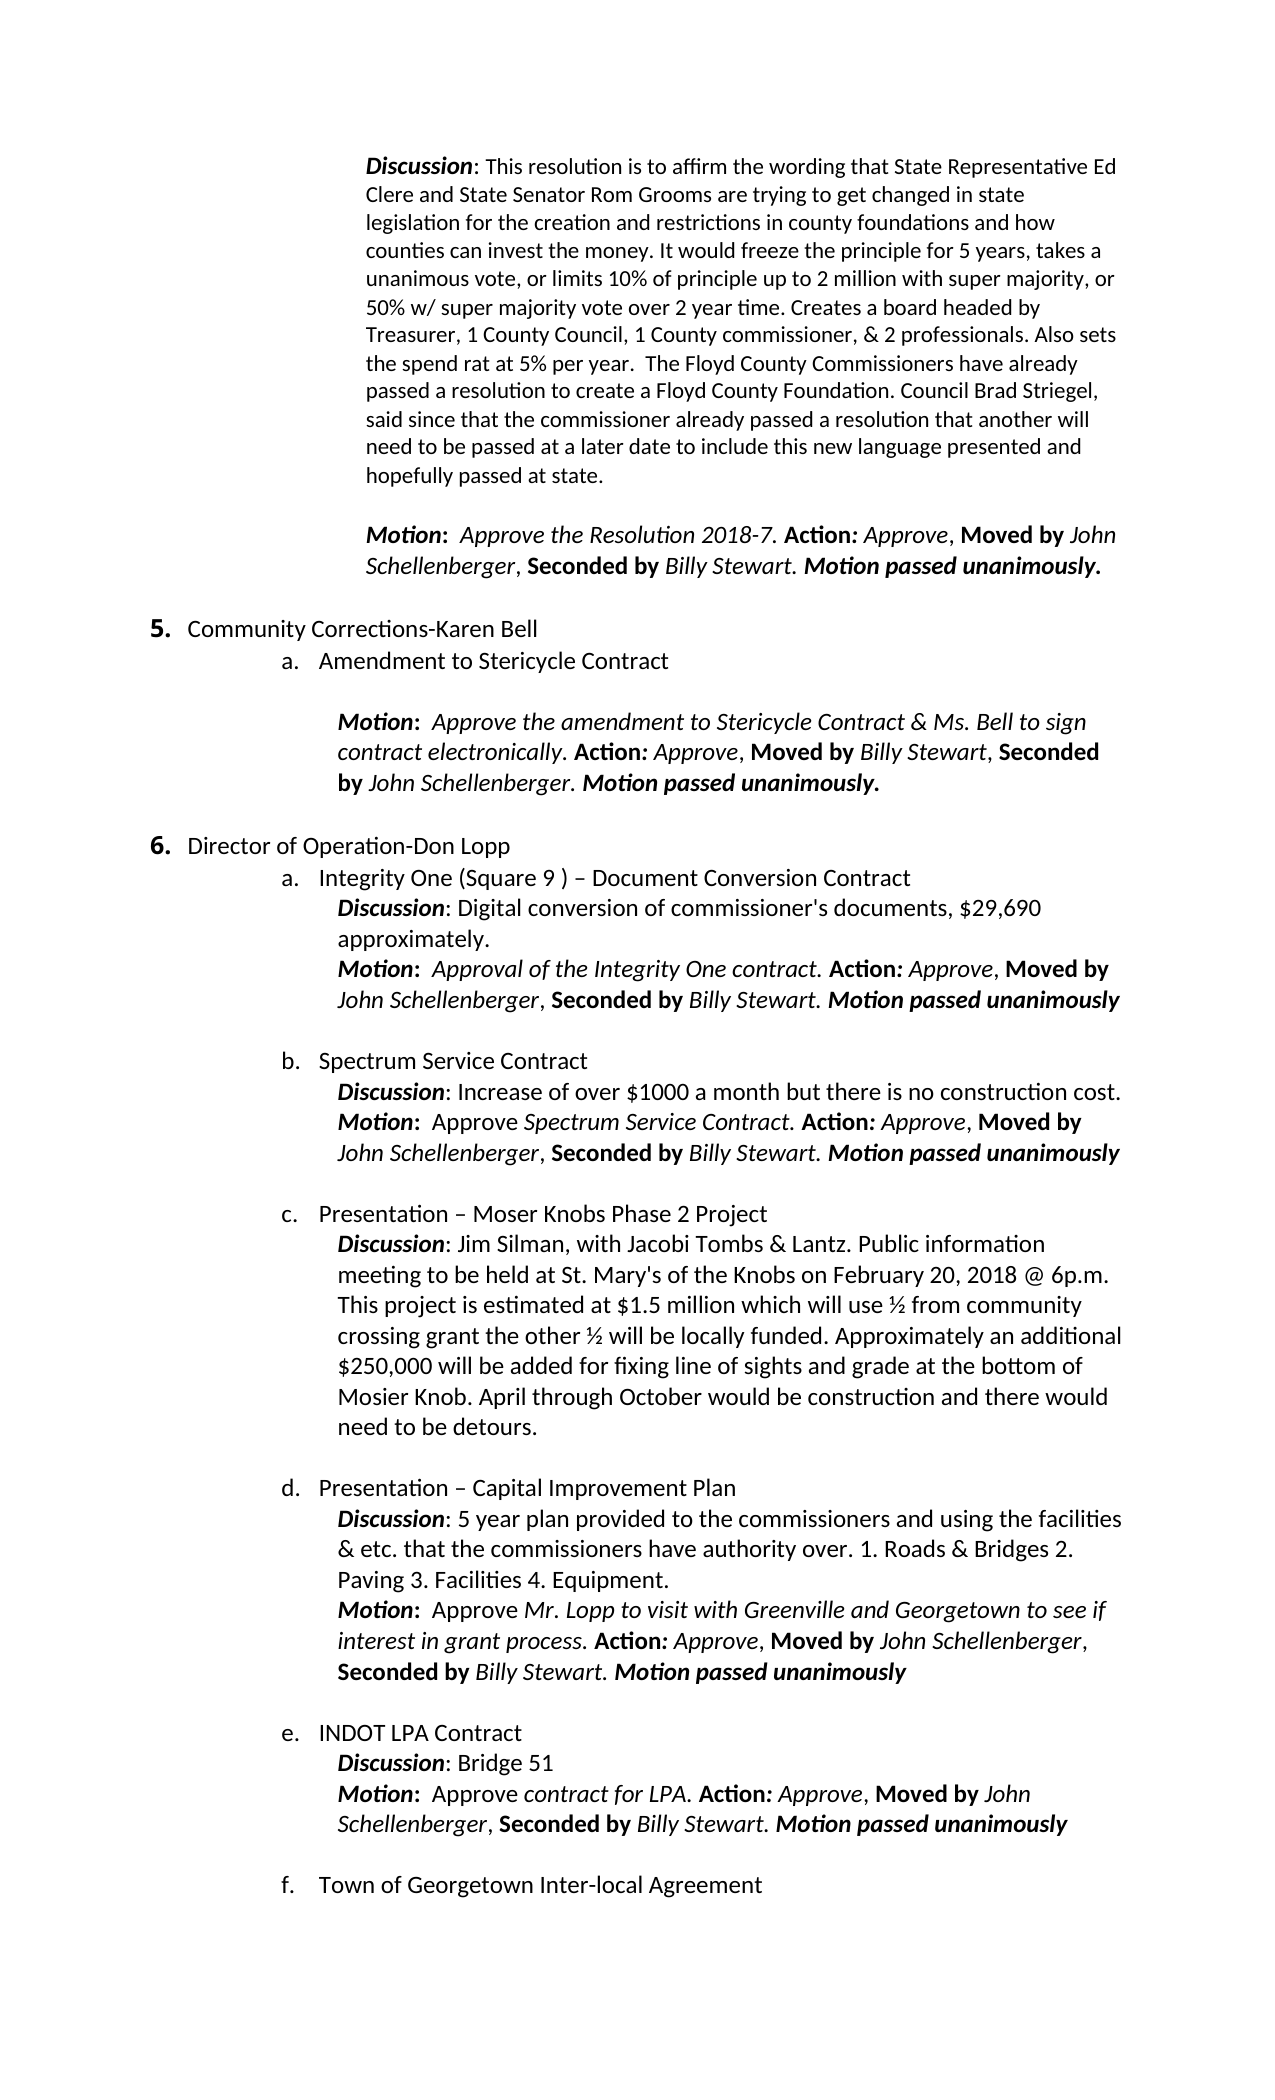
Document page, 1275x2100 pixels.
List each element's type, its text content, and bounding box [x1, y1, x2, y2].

list INDOT LPA Contract [281, 1717, 1125, 1747]
text Motion: Approve the amendment to Stericycle Contract & Ms. Bell to sign contract electronically. Action: Approve, Moved by Billy Stewart, Seconded by John Schellenberger. Motion passed unanimously. [337, 706, 1125, 797]
text Discussion: Digital conversion of commissioner's documents, $29,690 approximately. [337, 893, 1125, 954]
text Discussion: Jim Silman, with Jacobi Tombs & Lantz. Public information meeting to be held at St. Mary's of the Knobs on February 20, 2018 @ 6p.m. This project is estimated at $1.5 million which will use ½ from community crossing grant the other ½ will be locally funded. Approximately an additional $250,000 will be added for fixing line of sights and grade at the bottom of Mosier Knob. April through October would be construction and there would need to be detours. [337, 1228, 1125, 1442]
list Town of Georgetown Inter-local Agreement [281, 1869, 1125, 1900]
list Amendment to Stericycle Contract [281, 645, 1125, 675]
text Motion: Approve Spectrum Service Contract. Action: Approve, Moved by John Schellenberger, Seconded by Billy Stewart. Motion passed unanimously [337, 1106, 1125, 1167]
list Presentation – Capital Improvement Plan [281, 1472, 1125, 1503]
list Presentation – Moser Knobs Phase 2 Project [281, 1198, 1125, 1228]
text Discussion: 5 year plan provided to the commissioners and using the facilities & etc. that the commissioners have authority over. 1. Roads & Bridges 2. Paving 3. Facilities 4. Equipment. [337, 1503, 1125, 1594]
text Motion: Approve Mr. Lopp to visit with Greenville and Georgetown to see if interest in grant process. Action: Approve, Moved by John Schellenberger, Seconded by Billy Stewart. Motion passed unanimously [337, 1594, 1125, 1686]
text Motion: Approval of the Integrity One contract. Action: Approve, Moved by John Schellenberger, Seconded by Billy Stewart. Motion passed unanimously [337, 954, 1125, 1015]
text Motion: Approve contract for LPA. Action: Approve, Moved by John Schellenberger, Seconded by Billy Stewart. Motion passed unanimously [337, 1778, 1125, 1839]
list Community Corrections-Karen Bell [150, 611, 1125, 645]
list Integrity One (Square 9 ) – Document Conversion Contract [281, 862, 1125, 893]
text Discussion: Bridge 51 [337, 1747, 1125, 1778]
text Discussion: Increase of over $1000 a month but there is no construction cost. [337, 1076, 1125, 1106]
text Motion: Approve the Resolution 2018-7. Action: Approve, Moved by John Schellenberger, Seconded by Billy Stewart. Motion passed unanimously. [366, 519, 1125, 580]
text Discussion: This resolution is to affirm the wording that State Representative Ed Clere and State Senator Rom Grooms are trying to get changed in state legislation for the creation and restrictions in county foundations and how counties can invest the money. It would freeze the principle for 5 years, takes a unanimous vote, or limits 10% of principle up to 2 million with super majority, or 50% w/ super majority vote over 2 year time. Creates a board headed by Treasurer, 1 County Council, 1 County commissioner, & 2 professionals. Also sets the spend rat at 5% per year. The Floyd County Commissioners have already passed a resolution to create a Floyd County Foundation. Council Brad Striegel, said since that the commissioner already passed a resolution that another will need to be passed at a later date to include this new language presented and hopefully passed at state. [366, 150, 1125, 489]
list Director of Operation-Don Lopp [150, 828, 1125, 862]
list Spectrum Service Contract [281, 1045, 1125, 1076]
